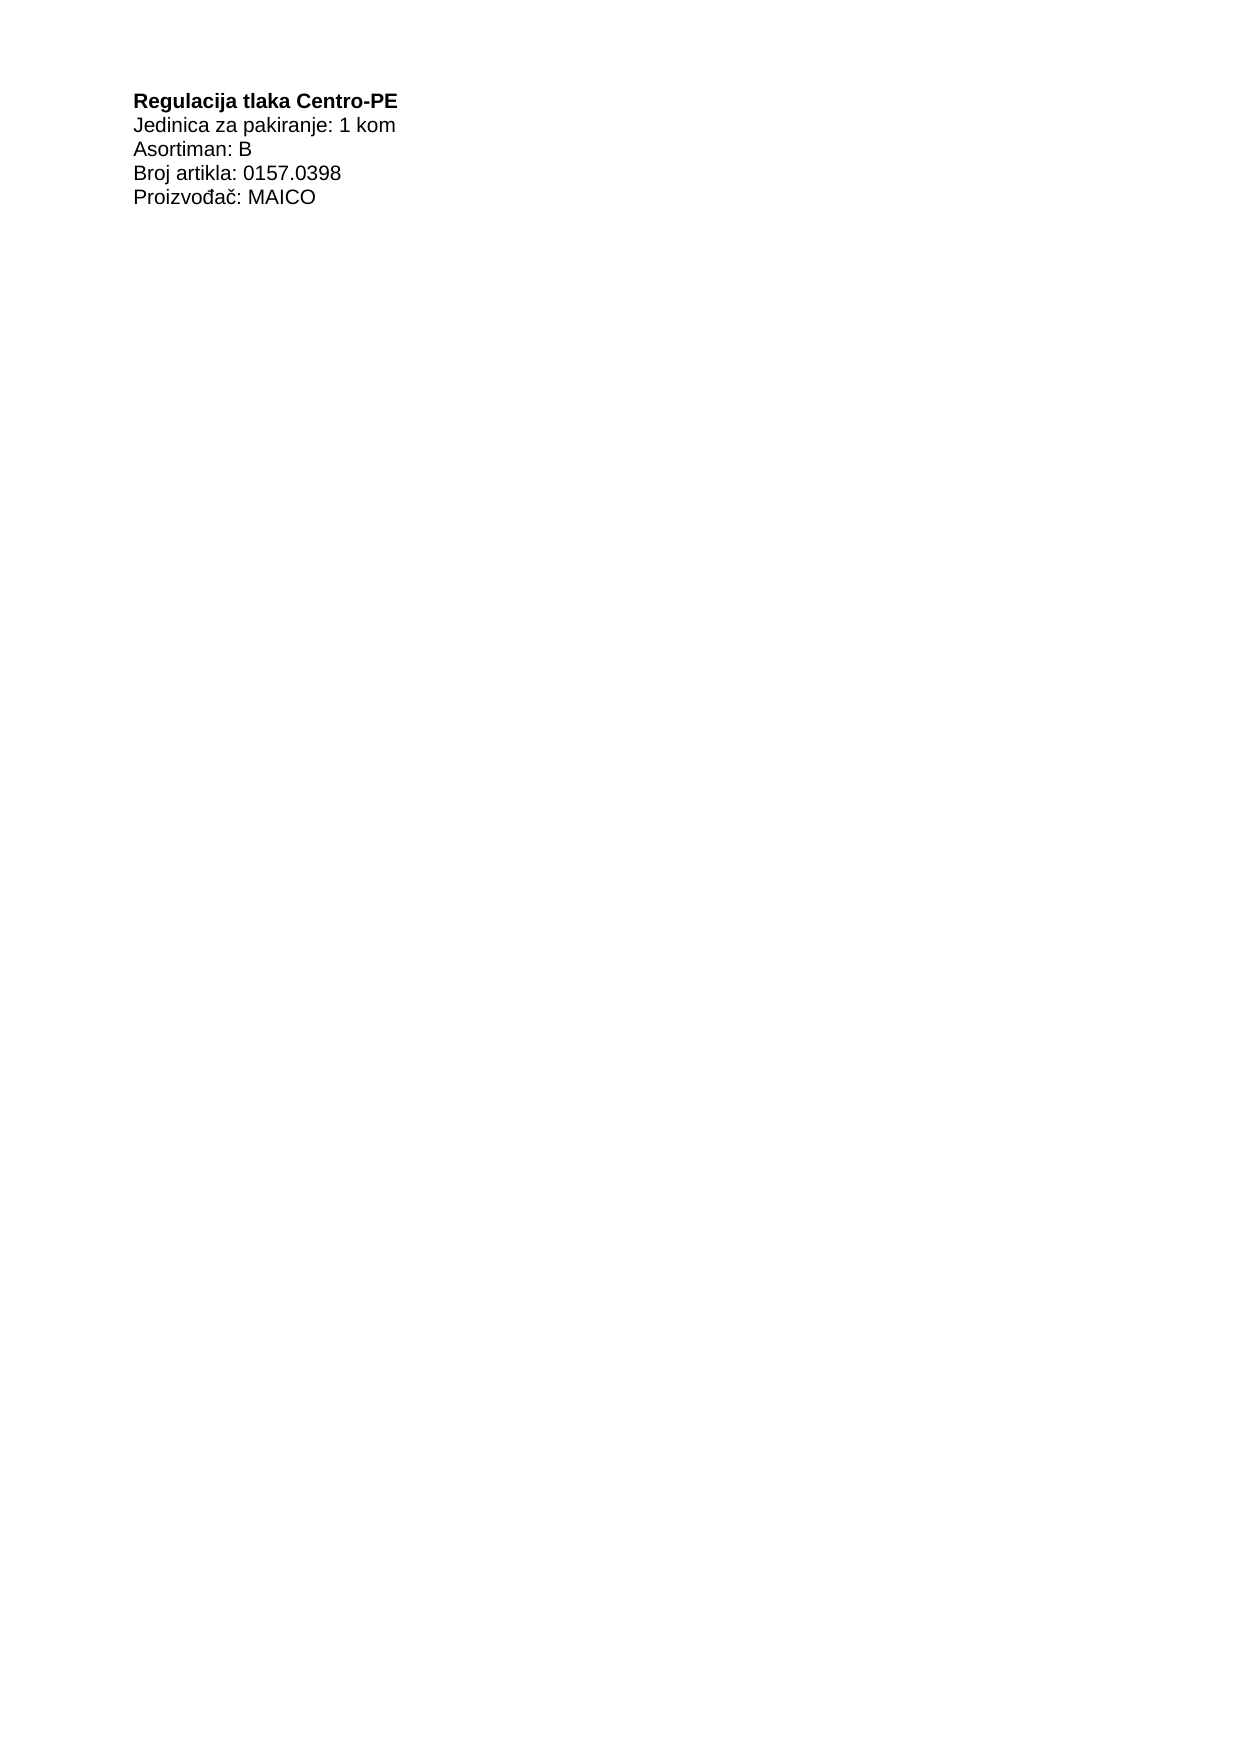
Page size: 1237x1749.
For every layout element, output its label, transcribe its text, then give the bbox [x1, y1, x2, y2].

text Regulacija tlaka Centro-PEJedinica za pakiranje: 1 komAsortiman: B Broj artikla: 0157.0398Proizvođač: MAICO [133, 89, 1148, 208]
